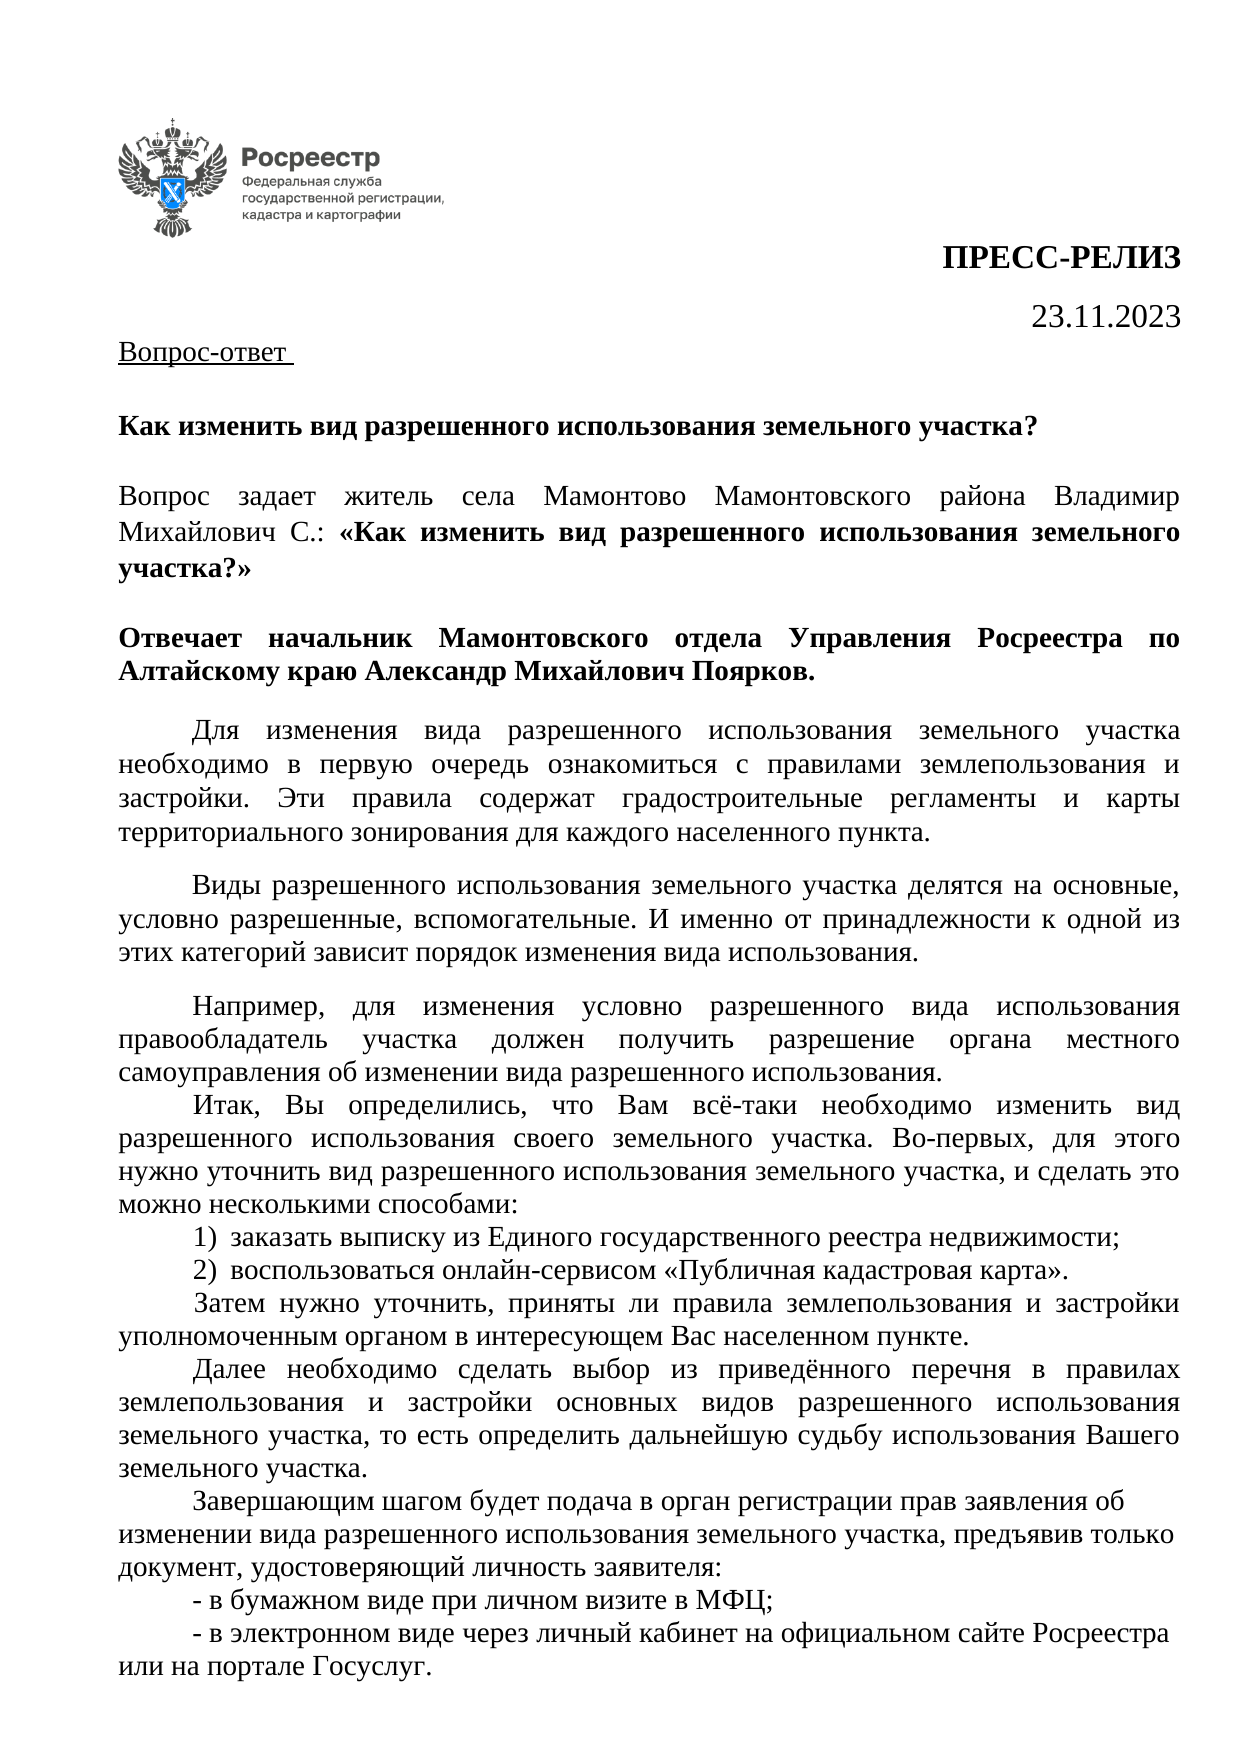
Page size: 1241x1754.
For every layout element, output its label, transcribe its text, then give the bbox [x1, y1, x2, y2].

text Вопрос задает житель села Мамонтово Мамонтовского района Владимир Михайлович С.: «Как изменить вид разрешенного использования земельного участка?» [118, 478, 1181, 584]
text Как изменить вид разрешенного использования земельного участка? [118, 408, 1181, 442]
text - в бумажном виде при личном визите в МФЦ; [118, 1583, 1181, 1616]
list воспользоваться онлайн-сервисом «Публичная кадастровая карта». [193, 1253, 1181, 1286]
text Например, для изменения условно разрешенного вида использования правообладатель участка должен получить разрешение органа местного самоуправления об изменении вида разрешенного использования. [118, 989, 1181, 1088]
picture [118, 118, 444, 238]
text Далее необходимо сделать выбор из приведённого перечня в правилах землепользования и застройки основных видов разрешенного использования земельного участка, то есть определить дальнейшую судьбу использования Вашего земельного участка. [118, 1352, 1181, 1484]
text - в электронном виде через личный кабинет на официальном сайте Росреестра или на портале Госуслуг. [118, 1616, 1181, 1682]
text 23.11.2023 [118, 296, 1181, 334]
text Завершающим шагом будет подача в орган регистрации прав заявления об изменении вида разрешенного использования земельного участка, предъявив только документ, удостоверяющий личность заявителя: [118, 1484, 1181, 1583]
text ПРЕСС-РЕЛИЗ [118, 238, 1181, 276]
text Вопрос-ответ [118, 334, 1181, 368]
text Виды разрешенного использования земельного участка делятся на основные, условно разрешенные, вспомогательные. И именно от принадлежности к одной из этих категорий зависит порядок изменения вида использования. [118, 868, 1181, 968]
list заказать выписку из Единого государственного реестра недвижимости; [193, 1220, 1181, 1253]
text Затем нужно уточнить, приняты ли правила землепользования и застройки уполномоченным органом в интересующем Вас населенном пункте. [118, 1286, 1181, 1352]
text Для изменения вида разрешенного использования земельного участка необходимо в первую очередь ознакомиться с правилами землепользования и застройки. Эти правила содержат градостроительные регламенты и карты территориального зонирования для каждого населенного пункта. [118, 712, 1181, 848]
text Отвечает начальник Мамонтовского отдела Управления Росреестра по Алтайскому краю Александр Михайлович Поярков. [118, 620, 1181, 687]
text Итак, Вы определились, что Вам всё-таки необходимо изменить вид разрешенного использования своего земельного участка. Во-первых, для этого нужно уточнить вид разрешенного использования земельного участка, и сделать это можно несколькими способами: [118, 1088, 1181, 1220]
